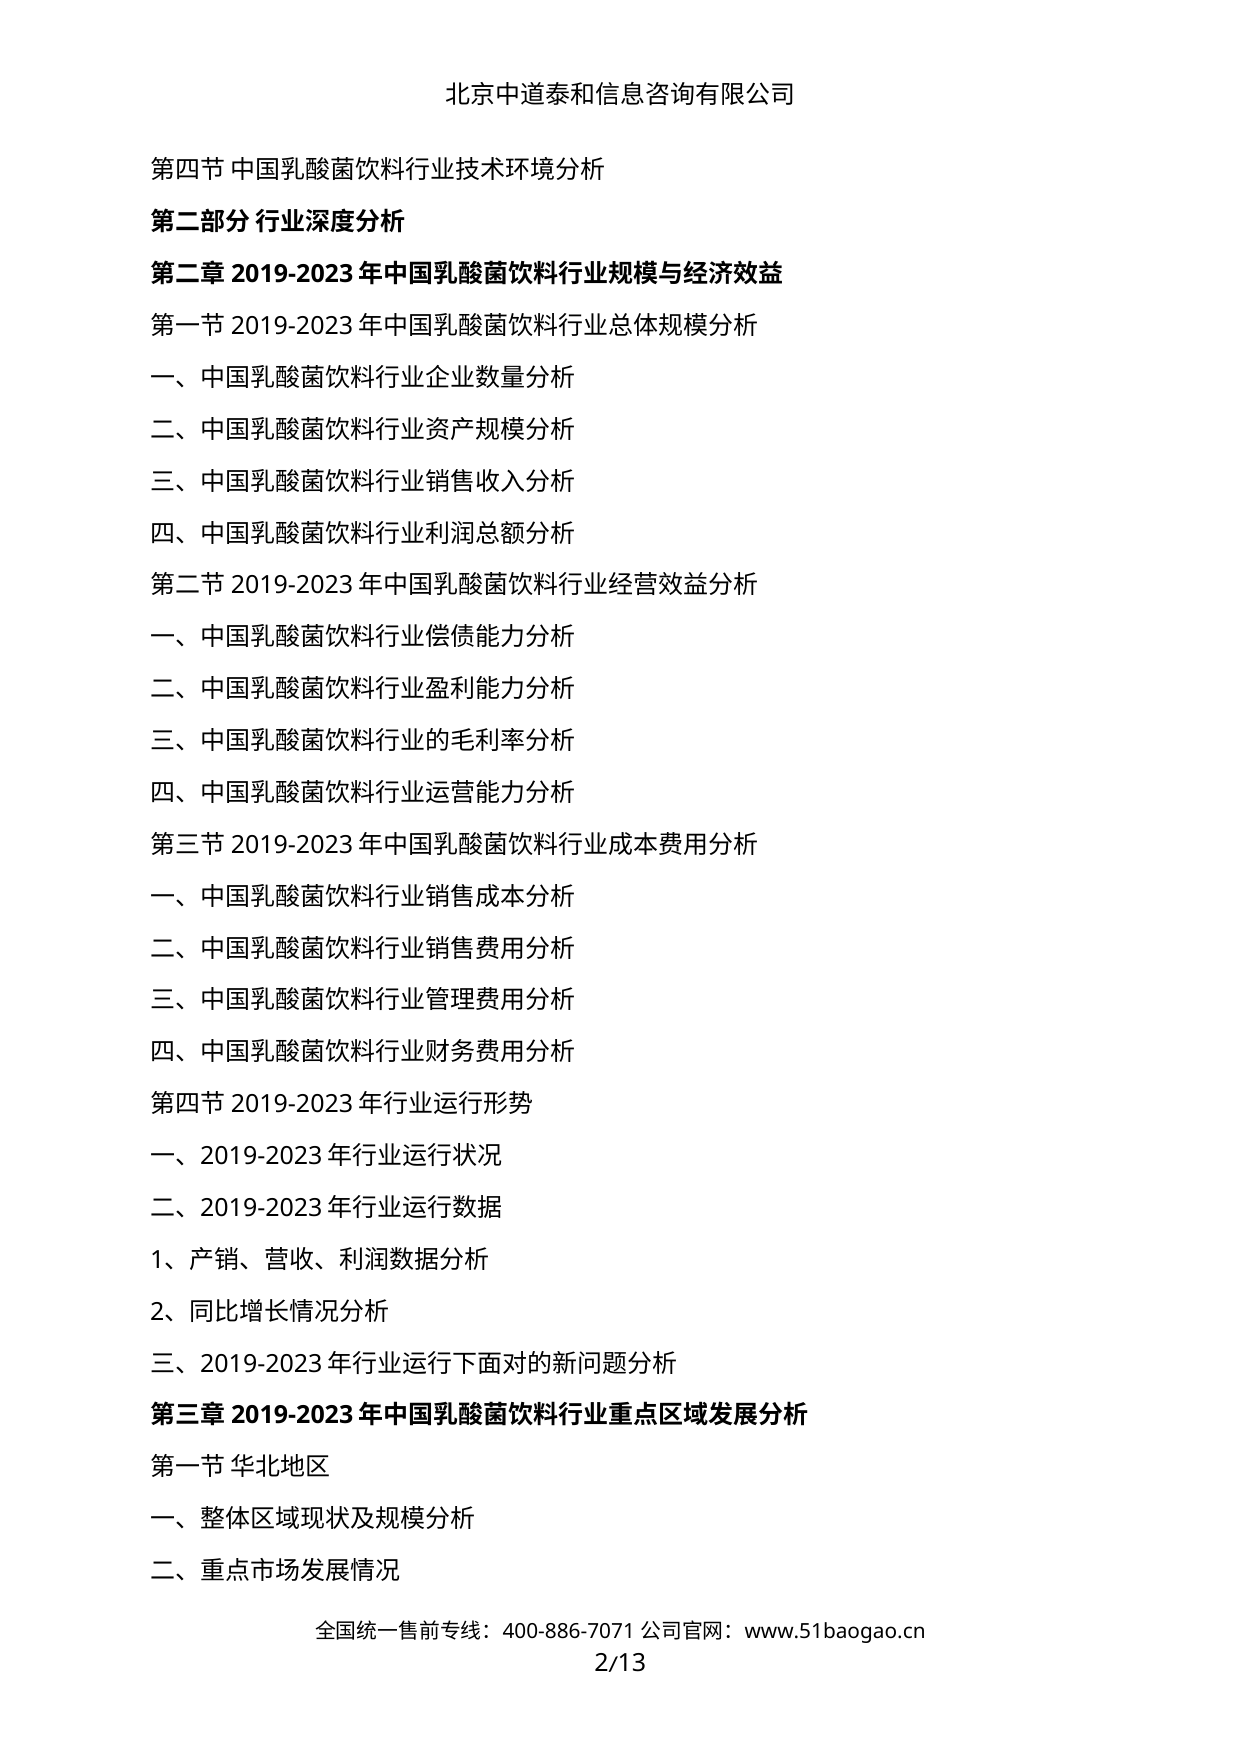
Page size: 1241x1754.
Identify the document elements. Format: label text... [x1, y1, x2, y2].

text 二、中国乳酸菌饮料行业盈利能力分析 [150, 669, 1090, 705]
text 第三节 2019-2023年中国乳酸菌饮料行业成本费用分析 [150, 824, 1090, 861]
text 第二部分 行业深度分析 [150, 202, 1090, 238]
text 三、中国乳酸菌饮料行业管理费用分析 [150, 980, 1090, 1016]
text 三、中国乳酸菌饮料行业销售收入分析 [150, 461, 1090, 497]
text 二、重点市场发展情况 [150, 1551, 1090, 1587]
text 一、2019-2023年行业运行状况 [150, 1136, 1090, 1172]
text 四、中国乳酸菌饮料行业利润总额分析 [150, 513, 1090, 549]
text 三、2019-2023年行业运行下面对的新问题分析 [150, 1343, 1090, 1379]
text 二、中国乳酸菌饮料行业销售费用分析 [150, 928, 1090, 964]
text 2、同比增长情况分析 [150, 1291, 1090, 1327]
text 第一节 华北地区 [150, 1447, 1090, 1483]
text 第二节 2019-2023年中国乳酸菌饮料行业经营效益分析 [150, 565, 1090, 601]
text 一、中国乳酸菌饮料行业销售成本分析 [150, 876, 1090, 912]
text 二、中国乳酸菌饮料行业资产规模分析 [150, 409, 1090, 446]
text 一、整体区域现状及规模分析 [150, 1499, 1090, 1535]
text 一、中国乳酸菌饮料行业偿债能力分析 [150, 617, 1090, 653]
text 二、2019-2023年行业运行数据 [150, 1187, 1090, 1224]
text 第一节 2019-2023年中国乳酸菌饮料行业总体规模分析 [150, 306, 1090, 342]
text 一、中国乳酸菌饮料行业企业数量分析 [150, 357, 1090, 394]
text 四、中国乳酸菌饮料行业财务费用分析 [150, 1032, 1090, 1068]
text 三、中国乳酸菌饮料行业的毛利率分析 [150, 721, 1090, 757]
text 1、产销、营收、利润数据分析 [150, 1239, 1090, 1276]
text 第四节 中国乳酸菌饮料行业技术环境分析 [150, 150, 1090, 186]
text 第四节 2019-2023年行业运行形势 [150, 1084, 1090, 1120]
text 第二章 2019-2023年中国乳酸菌饮料行业规模与经济效益 [150, 254, 1090, 290]
text 第三章 2019-2023年中国乳酸菌饮料行业重点区域发展分析 [150, 1395, 1090, 1431]
text 四、中国乳酸菌饮料行业运营能力分析 [150, 772, 1090, 809]
